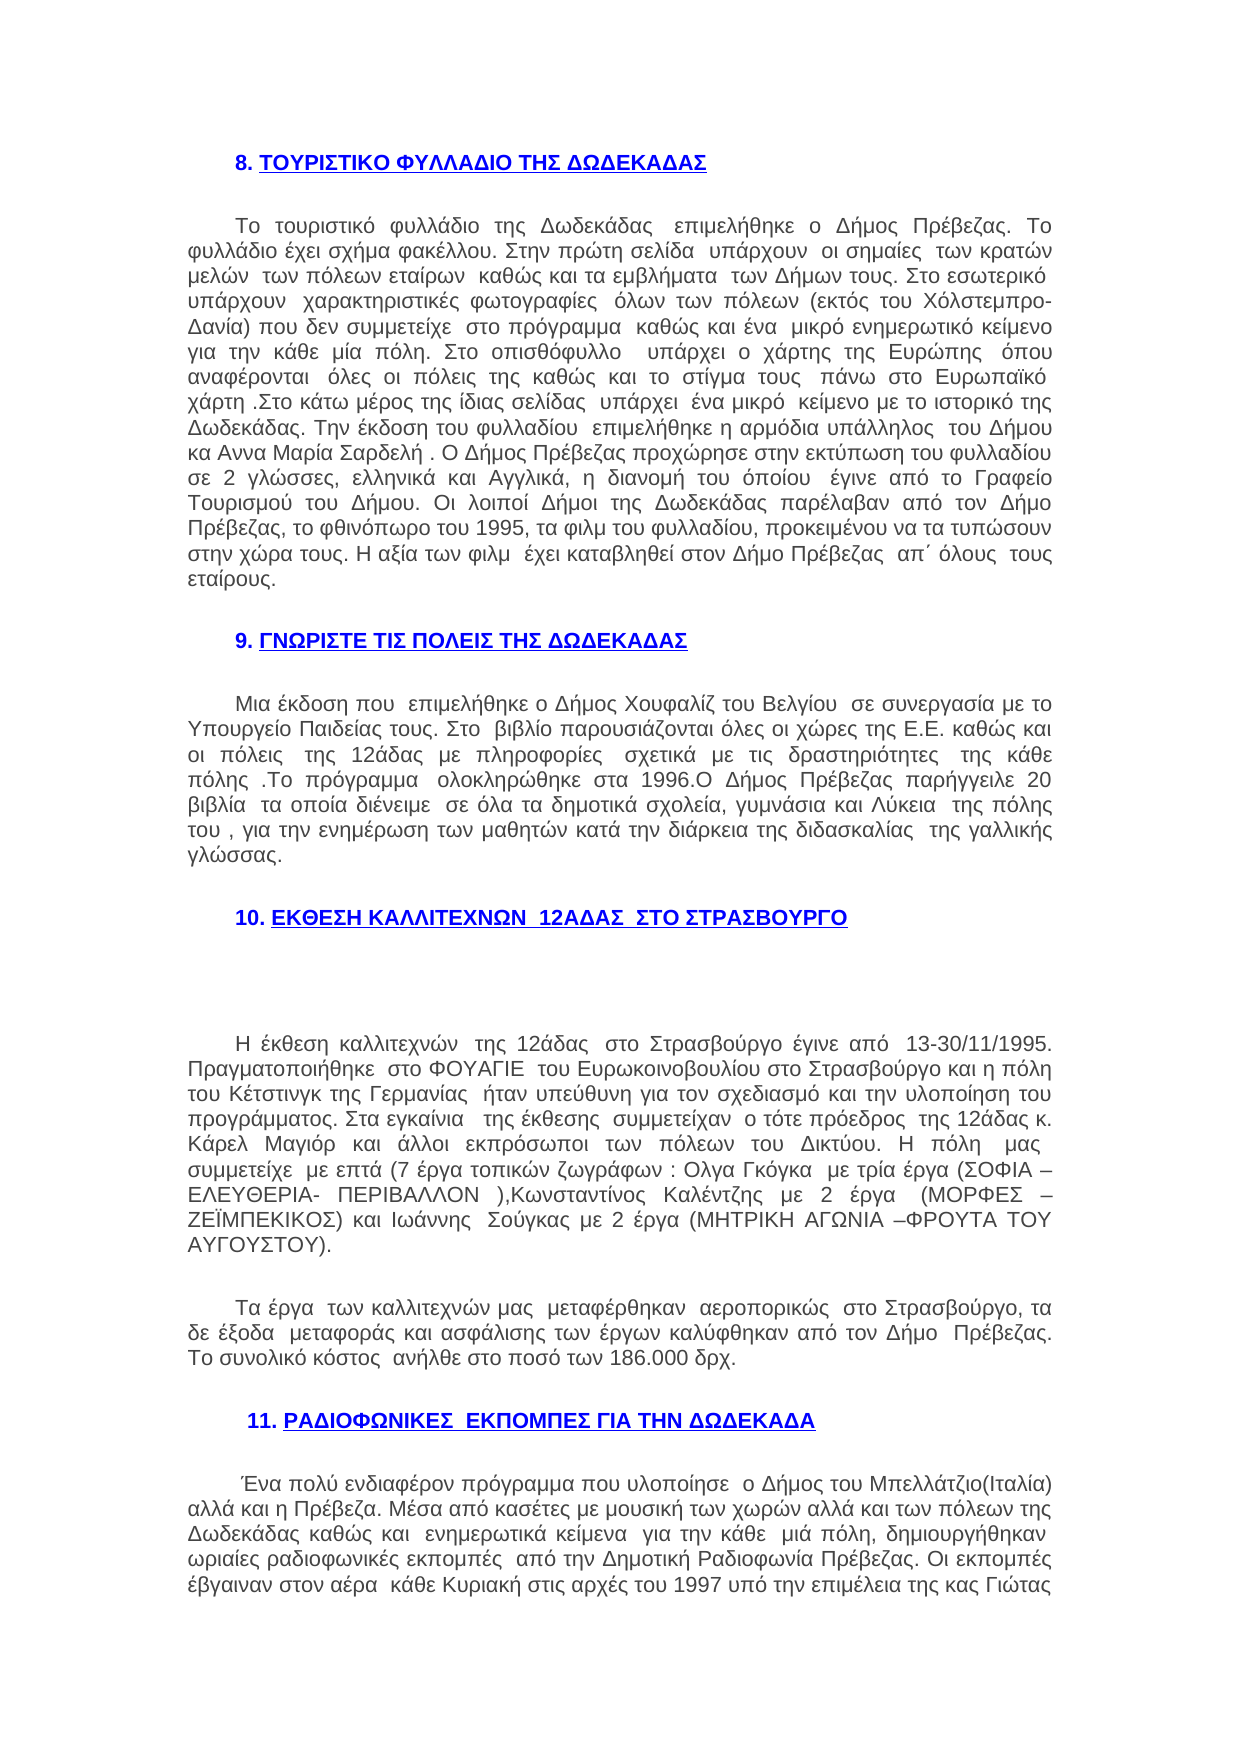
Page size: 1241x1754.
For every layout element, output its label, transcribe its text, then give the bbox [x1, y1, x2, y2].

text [187, 1471, 1053, 1597]
text Μια έκδοση που επιμελήθηκε ο Δήμος Χουφαλίζ του Βελγίου σε συνεργασία με το Υπουργείο Παιδείας τους. Στο βιβλίο παρουσιάζονται όλες οι χώρες της Ε.Ε. καθώς και οι πόλεις της 12άδας με πληροφορίες σχετικά με τις δραστηριότητες της κάθε πόλης .Το πρόγραμμα ολοκληρώθηκε στα 1996.Ο Δήμος Πρέβεζας παρήγγειλε 20 βιβλία τα οποία διένειμε σε όλα τα δημοτικά σχολεία, γυμνάσια και Λύκεια της πόλης του , για την ενημέρωση των μαθητών κατά την διάρκεια της διδασκαλίας της γαλλικής γλώσσας. [187, 691, 1053, 867]
text 9. ΓΝΩΡΙΣΤΕ ΤΙΣ ΠΟΛΕΙΣ ΤΗΣ ΔΩΔΕΚΑΔΑΣ [187, 628, 1053, 653]
text Το τουριστικό φυλλάδιο της Δωδεκάδας επιμελήθηκε ο Δήμος Πρέβεζας. Το φυλλάδιο έχει σχήμα φακέλλου. Στην πρώτη σελίδα υπάρχουν οι σημαίες των κρατών μελών των πόλεων εταίρων καθώς και τα εμβλήματα των Δήμων τους. Στο εσωτερικό υπάρχουν χαρακτηριστικές φωτογραφίες όλων των πόλεων (εκτός του Χόλστεμπρο- Δανία) που δεν συμμετείχε στο πρόγραμμα καθώς και ένα μικρό ενημερωτικό κείμενο για την κάθε μία πόλη. Στο οπισθόφυλλο υπάρχει ο χάρτης της Ευρώπης όπου αναφέρονται όλες οι πόλεις της καθώς και το στίγμα τους πάνω στο Ευρωπαϊκό χάρτη .Στο κάτω μέρος της ίδιας σελίδας υπάρχει ένα μικρό κείμενο με το ιστορικό της Δωδεκάδας. Την έκδοση του φυλλαδίου επιμελήθηκε η αρμόδια υπάλληλος του Δήμου κα Αννα Μαρία Σαρδελή . Ο Δήμος Πρέβεζας προχώρησε στην εκτύπωση του φυλλαδίου σε 2 γλώσσες, ελληνικά και Αγγλικά, η διανομή του όποίου έγινε από το Γραφείο Τουρισμού του Δήμου. Οι λοιποί Δήμοι της Δωδεκάδας παρέλαβαν από τον Δήμο Πρέβεζας, το φθινόπωρο του 1995, τα φιλμ του φυλλαδίου, προκειμένου να τα τυπώσουν στην χώρα τους. Η αξία των φιλμ έχει καταβληθεί στον Δήμο Πρέβεζας απ΄ όλους τους εταίρους. [187, 213, 1053, 591]
text Η έκθεση καλλιτεχνών της 12άδας στο Στρασβούργο έγινε από 13-30/11/1995. Πραγματοποιήθηκε στο ΦΟΥΑΓΙΕ του Ευρωκοινοβουλίου στο Στρασβούργο και η πόλη του Κέτστινγκ της Γερμανίας ήταν υπεύθυνη για τον σχεδιασμό και την υλοποίηση του προγράμματος. Στα εγκαίνια της έκθεσης συμμετείχαν ο τότε πρόεδρος της 12άδας κ. Κάρελ Μαγιόρ και άλλοι εκπρόσωποι των πόλεων του Δικτύου. Η πόλη μας συμμετείχε με επτά (7 έργα τοπικών ζωγράφων : Ολγα Γκόγκα με τρία έργα (ΣΟΦΙΑ – ΕΛΕΥΘΕΡΙΑ- ΠΕΡΙΒΑΛΛΟΝ ),Κωνσταντίνος Καλέντζης με 2 έργα (ΜΟΡΦΕΣ –ΖΕΪΜΠΕΚΙΚΟΣ) και Ιωάννης Σούγκας με 2 έργα (ΜΗΤΡΙΚΗ ΑΓΩΝΙΑ –ΦΡΟΥΤΑ ΤΟΥ ΑΥΓΟΥΣΤΟΥ). [187, 1030, 1053, 1257]
text Τα έργα των καλλιτεχνών μας μεταφέρθηκαν αεροπορικώς στο Στρασβούργο, τα δε έξοδα μεταφοράς και ασφάλισης των έργων καλύφθηκαν από τον Δήμο Πρέβεζας. Το συνολικό κόστος ανήλθε στο ποσό των 186.000 δρχ. [187, 1295, 1053, 1370]
text 8. ΤΟΥΡΙΣΤΙΚΟ ΦΥΛΛΑΔΙΟ ΤΗΣ ΔΩΔΕΚΑΔΑΣ [187, 150, 1053, 175]
text 10. ΕΚΘΕΣΗ ΚΑΛΛΙΤΕΧΝΩΝ 12ΑΔΑΣ ΣΤΟ ΣΤΡΑΣΒΟΥΡΓΟ [187, 905, 1053, 930]
text 11. ΡΑΔΙΟΦΩΝΙΚΕΣ ΕΚΠΟΜΠΕΣ ΓΙΑ ΤΗΝ ΔΩΔΕΚΑΔΑ [187, 1408, 1053, 1433]
